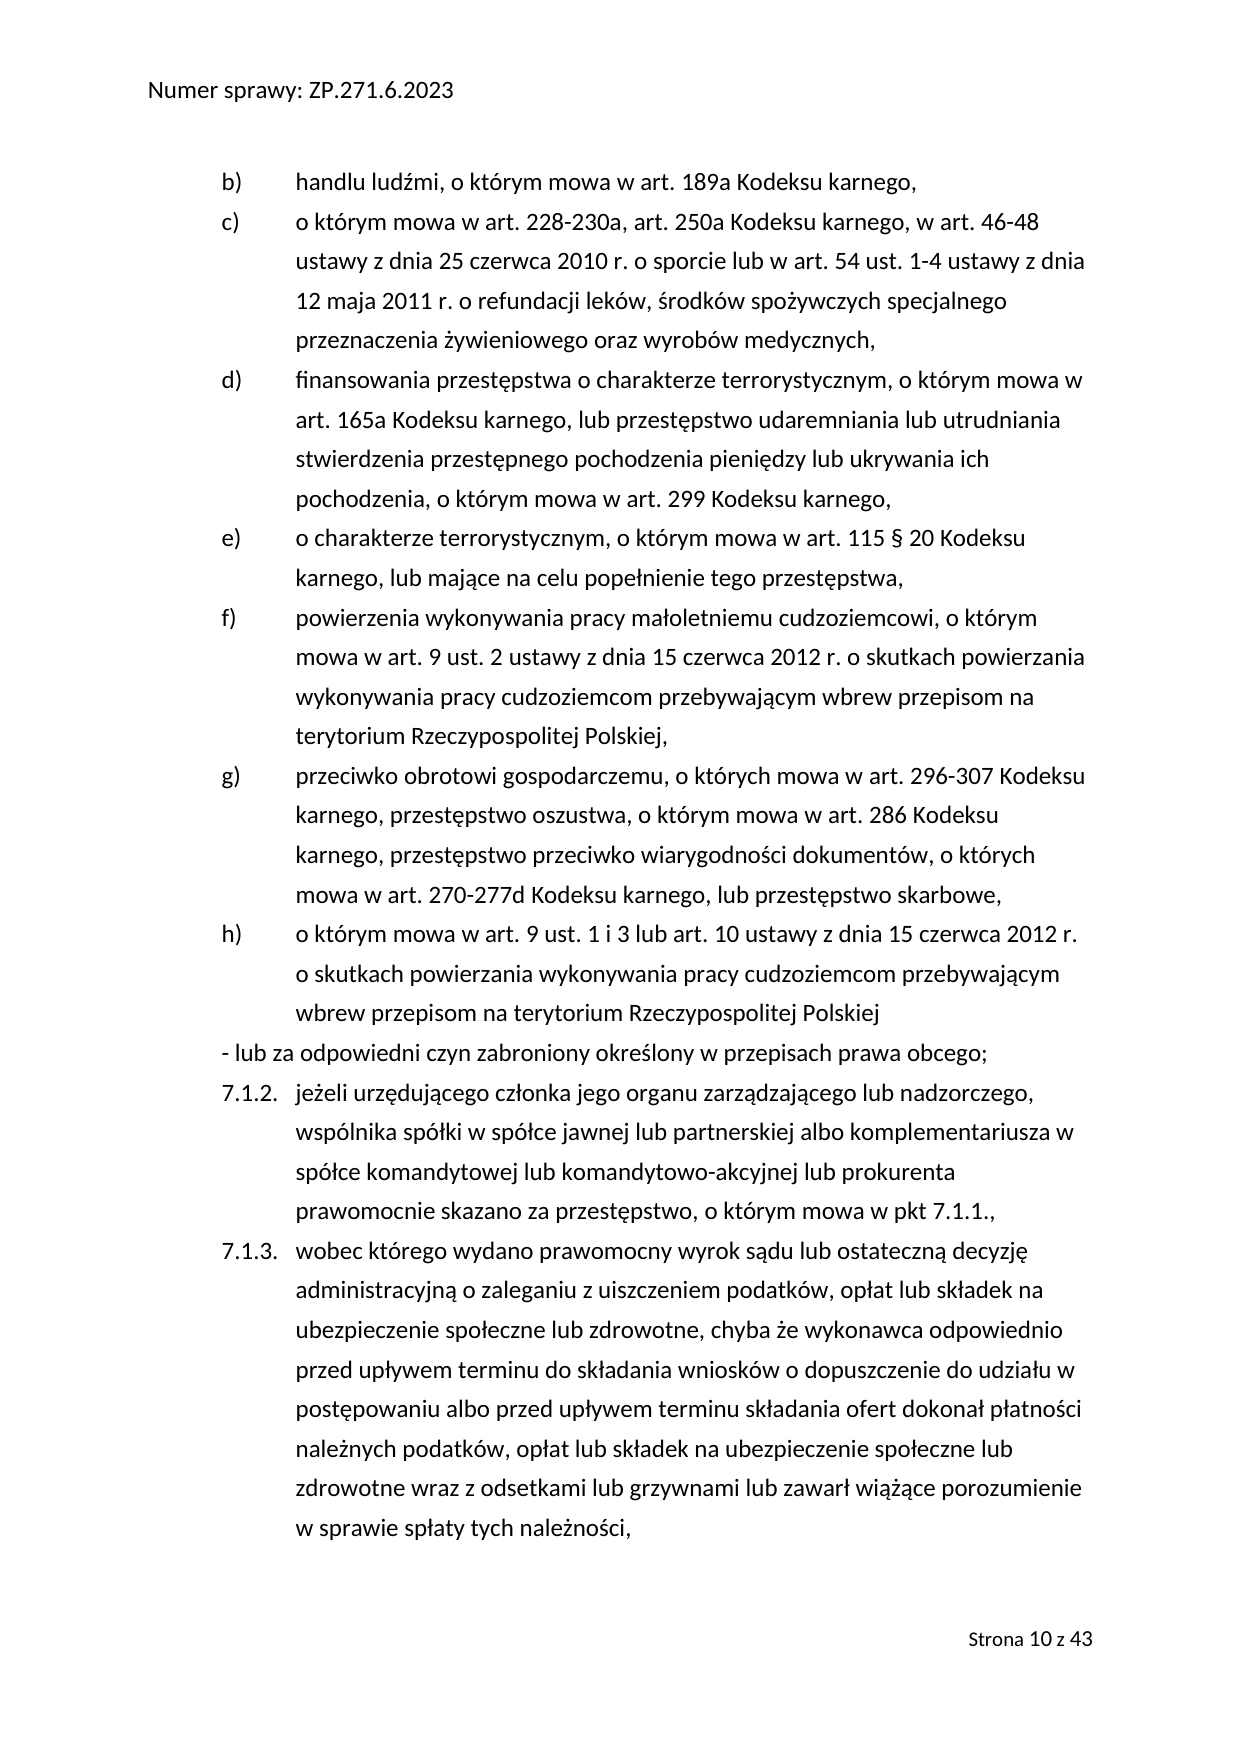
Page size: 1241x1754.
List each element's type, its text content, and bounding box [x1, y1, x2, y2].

list o charakterze terrorystycznym, o którym mowa w art. 115 § 20 Kodeksu karnego, lub mające na celu popełnienie tego przestępstwa, [221, 523, 1093, 593]
text - lub za odpowiedni czyn zabroniony określony w przepisach prawa obcego; [221, 1037, 1093, 1068]
list o którym mowa w art. 9 ust. 1 i 3 lub art. 10 ustawy z dnia 15 czerwca 2012 r. o skutkach powierzania wykonywania pracy cudzoziemcom przebywającym wbrew przepisom na terytorium Rzeczypospolitej Polskiej [221, 918, 1093, 1028]
list finansowania przestępstwa o charakterze terrorystycznym, o którym mowa w art. 165a Kodeksu karnego, lub przestępstwo udaremniania lub utrudniania stwierdzenia przestępnego pochodzenia pieniędzy lub ukrywania ich pochodzenia, o którym mowa w art. 299 Kodeksu karnego, [221, 364, 1093, 513]
list jeżeli urzędującego członka jego organu zarządzającego lub nadzorczego, wspólnika spółki w spółce jawnej lub partnerskiej albo komplementariusza w spółce komandytowej lub komandytowo-akcyjnej lub prokurenta prawomocnie skazano za przestępstwo, o którym mowa w pkt 7.1.1., [221, 1077, 1093, 1226]
list przeciwko obrotowi gospodarczemu, o których mowa w art. 296-307 Kodeksu karnego, przestępstwo oszustwa, o którym mowa w art. 286 Kodeksu karnego, przestępstwo przeciwko wiarygodności dokumentów, o których mowa w art. 270-277d Kodeksu karnego, lub przestępstwo skarbowe, [221, 760, 1093, 909]
list powierzenia wykonywania pracy małoletniemu cudzoziemcowi, o którym mowa w art. 9 ust. 2 ustawy z dnia 15 czerwca 2012 r. o skutkach powierzania wykonywania pracy cudzoziemcom przebywającym wbrew przepisom na terytorium Rzeczypospolitej Polskiej, [221, 602, 1093, 751]
list wobec którego wydano prawomocny wyrok sądu lub ostateczną decyzję administracyjną o zaleganiu z uiszczeniem podatków, opłat lub składek na ubezpieczenie społeczne lub zdrowotne, chyba że wykonawca odpowiednio przed upływem terminu do składania wniosków o dopuszczenie do udziału w postępowaniu albo przed upływem terminu składania ofert dokonał płatności należnych podatków, opłat lub składek na ubezpieczenie społeczne lub zdrowotne wraz z odsetkami lub grzywnami lub zawarł wiążące porozumienie w sprawie spłaty tych należności, [221, 1235, 1093, 1543]
list handlu ludźmi, o którym mowa w art. 189a Kodeksu karnego, [221, 166, 1093, 197]
list o którym mowa w art. 228-230a, art. 250a Kodeksu karnego, w art. 46-48 ustawy z dnia 25 czerwca 2010 r. o sporcie lub w art. 54 ust. 1-4 ustawy z dnia 12 maja 2011 r. o refundacji leków, środków spożywczych specjalnego przeznaczenia żywieniowego oraz wyrobów medycznych, [221, 206, 1093, 355]
